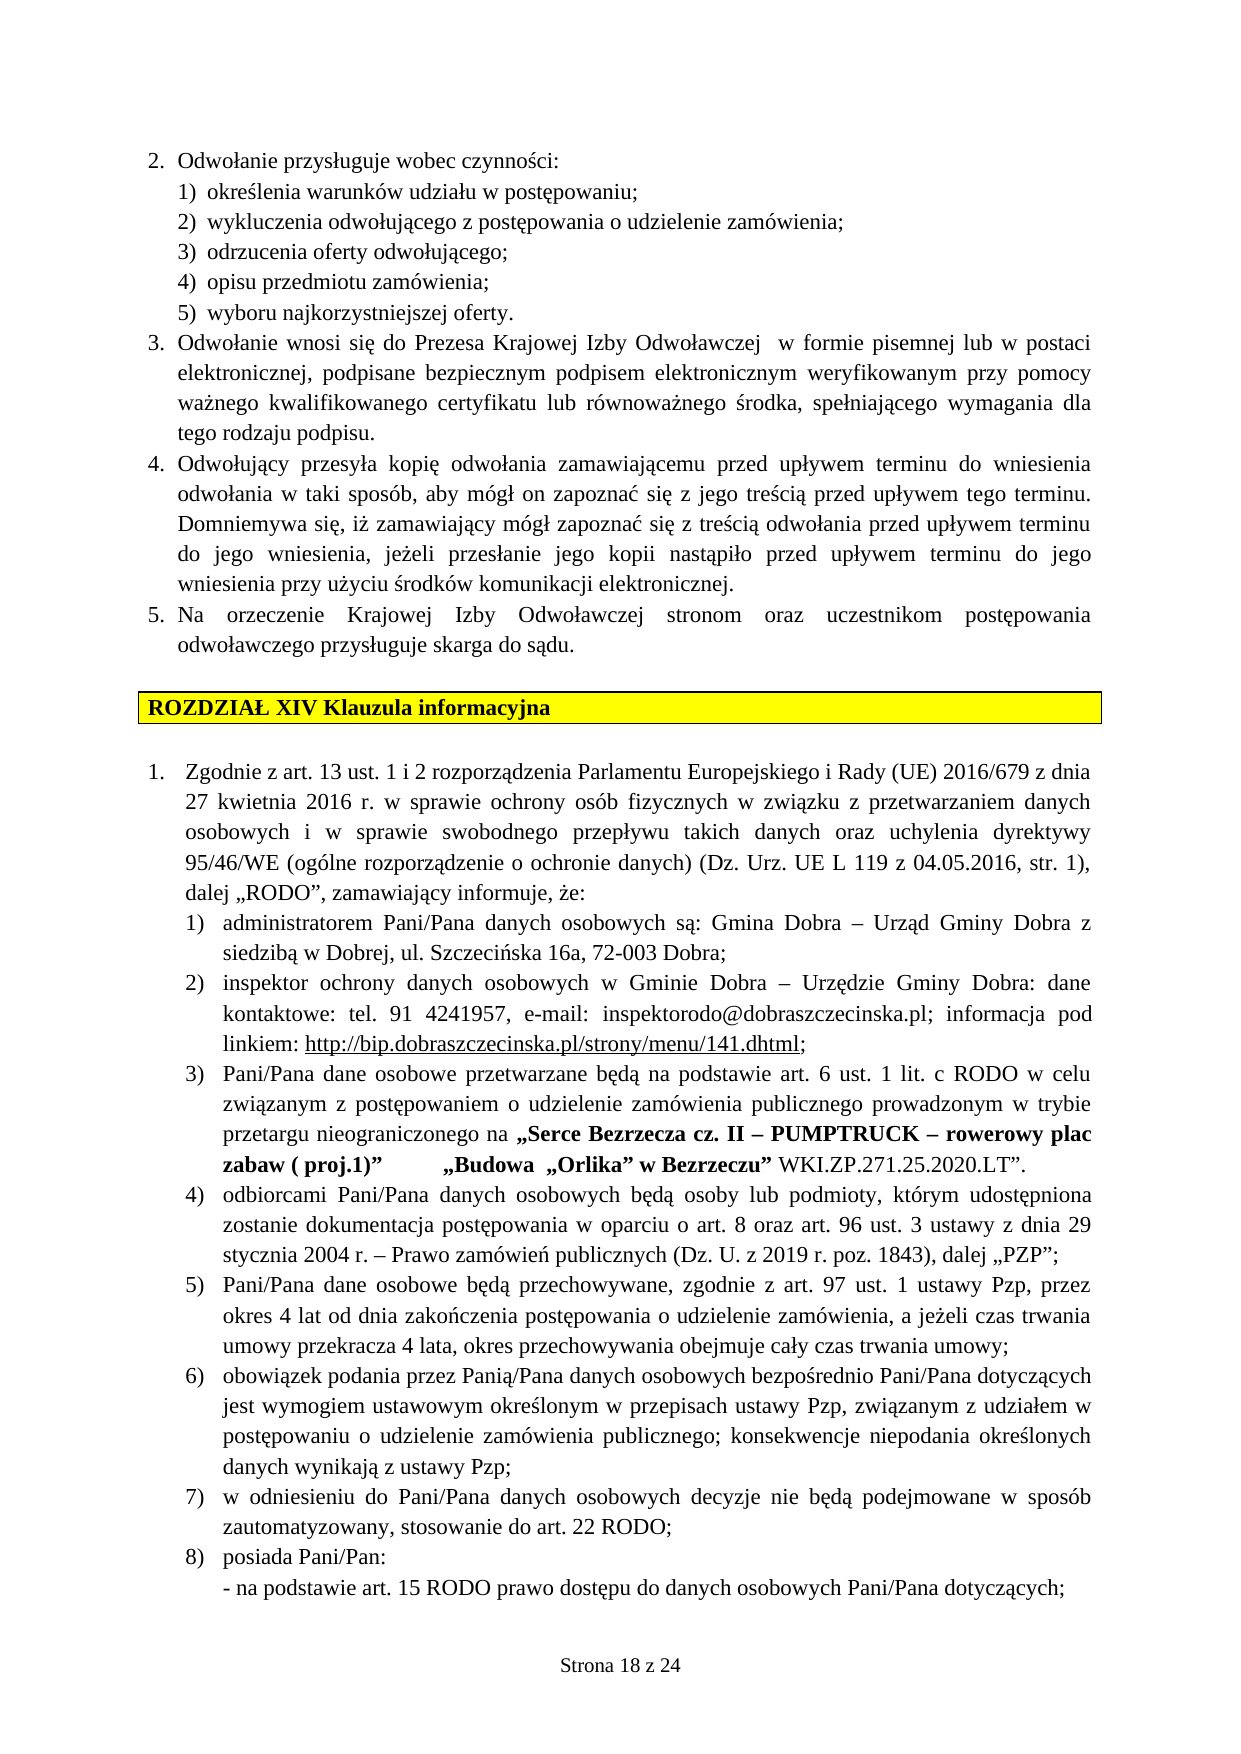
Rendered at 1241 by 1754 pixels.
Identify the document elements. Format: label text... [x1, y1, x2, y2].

text 3) odrzucenia oferty odwołującego; [177, 238, 1093, 264]
list Odwołanie wnosi się do Prezesa Krajowej Izby Odwoławczej w formie pisemnej lub w postaci elektronicznej, podpisane bezpiecznym podpisem elektronicznym weryfikowanym przy pomocy ważnego kwalifikowanego certyfikatu lub równoważnego środka, spełniającego wymagania dla tego rodzaju podpisu. [148, 329, 1093, 446]
list Odwołanie przysługuje wobec czynności: [148, 148, 1093, 174]
list w odniesieniu do Pani/Pana danych osobowych decyzje nie będą podejmowane w sposób zautomatyzowany, stosowanie do art. 22 RODO; [185, 1483, 1093, 1539]
list posiada Pani/Pan: [185, 1543, 1093, 1570]
list Odwołujący przesyła kopię odwołania zamawiającemu przed upływem terminu do wniesienia odwołania w taki sposób, aby mógł on zapoznać się z jego treścią przed upływem tego terminu. Domniemywa się, iż zamawiający mógł zapoznać się z treścią odwołania przed upływem terminu do jego wniesienia, jeżeli przesłanie jego kopii nastąpiło przed upływem terminu do jego wniesienia przy użyciu środków komunikacji elektronicznej. [148, 450, 1093, 597]
text 4) opisu przedmiotu zamówienia; [177, 268, 1093, 295]
list Pani/Pana dane osobowe będą przechowywane, zgodnie z art. 97 ust. 1 ustawy Pzp, przez okres 4 lat od dnia zakończenia postępowania o udzielenie zamówienia, a jeżeli czas trwania umowy przekracza 4 lata, okres przechowywania obejmuje cały czas trwania umowy; [185, 1272, 1093, 1358]
list odbiorcami Pani/Pana danych osobowych będą osoby lub podmioty, którym udostępniona zostanie dokumentacja postępowania w oparciu o art. 8 oraz art. 96 ust. 3 ustawy z dnia 29 stycznia 2004 r. – Prawo zamówień publicznych (Dz. U. z 2019 r. poz. 1843), dalej „PZP”; [185, 1181, 1093, 1268]
list inspektor ochrony danych osobowych w Gminie Dobra – Urzędzie Gminy Dobra: dane kontaktowe: tel. 91 4241957, e-mail: inspektorodo@dobraszczecinska.pl; informacja pod linkiem: http://bip.dobraszczecinska.pl/strony/menu/141.dhtml; [185, 969, 1093, 1056]
list Pani/Pana dane osobowe przetwarzane będą na podstawie art. 6 ust. 1 lit. c RODO w celu związanym z postępowaniem o udzielenie zamówienia publicznego prowadzonym w trybie przetargu nieograniczonego na „Serce Bezrzecza cz. II – PUMPTRUCK – rowerowy plac zabaw ( proj.1)” „Budowa „Orlika” w Bezrzeczu” WKI.ZP.271.25.2020.LT”. [185, 1060, 1093, 1177]
text ROZDZIAŁ XIV Klauzula informacyjna [139, 693, 1101, 723]
text - na podstawie art. 15 RODO prawo dostępu do danych osobowych Pani/Pana dotyczących; [223, 1574, 1093, 1600]
list administratorem Pani/Pana danych osobowych są: Gmina Dobra – Urząd Gminy Dobra z siedzibą w Dobrej, ul. Szczecińska 16a, 72-003 Dobra; [185, 909, 1093, 966]
text 1) określenia warunków udziału w postępowaniu; [177, 178, 1093, 204]
text 5) wyboru najkorzystniejszej oferty. [177, 299, 1093, 325]
list Zgodnie z art. 13 ust. 1 i 2 rozporządzenia Parlamentu Europejskiego i Rady (UE) 2016/679 z dnia 27 kwietnia 2016 r. w sprawie ochrony osób fizycznych w związku z przetwarzaniem danych osobowych i w sprawie swobodnego przepływu takich danych oraz uchylenia dyrektywy 95/46/WE (ogólne rozporządzenie o ochronie danych) (Dz. Urz. UE L 119 z 04.05.2016, str. 1), dalej „RODO”, zamawiający informuje, że: [148, 758, 1093, 905]
text 2) wykluczenia odwołującego z postępowania o udzielenie zamówienia; [177, 208, 1093, 234]
list obowiązek podania przez Panią/Pana danych osobowych bezpośrednio Pani/Pana dotyczących jest wymogiem ustawowym określonym w przepisach ustawy Pzp, związanym z udziałem w postępowaniu o udzielenie zamówienia publicznego; konsekwencje niepodania określonych danych wynikają z ustawy Pzp; [185, 1362, 1093, 1479]
list Na orzeczenie Krajowej Izby Odwoławczej stronom oraz uczestnikom postępowania odwoławczego przysługuje skarga do sądu. [148, 601, 1093, 657]
